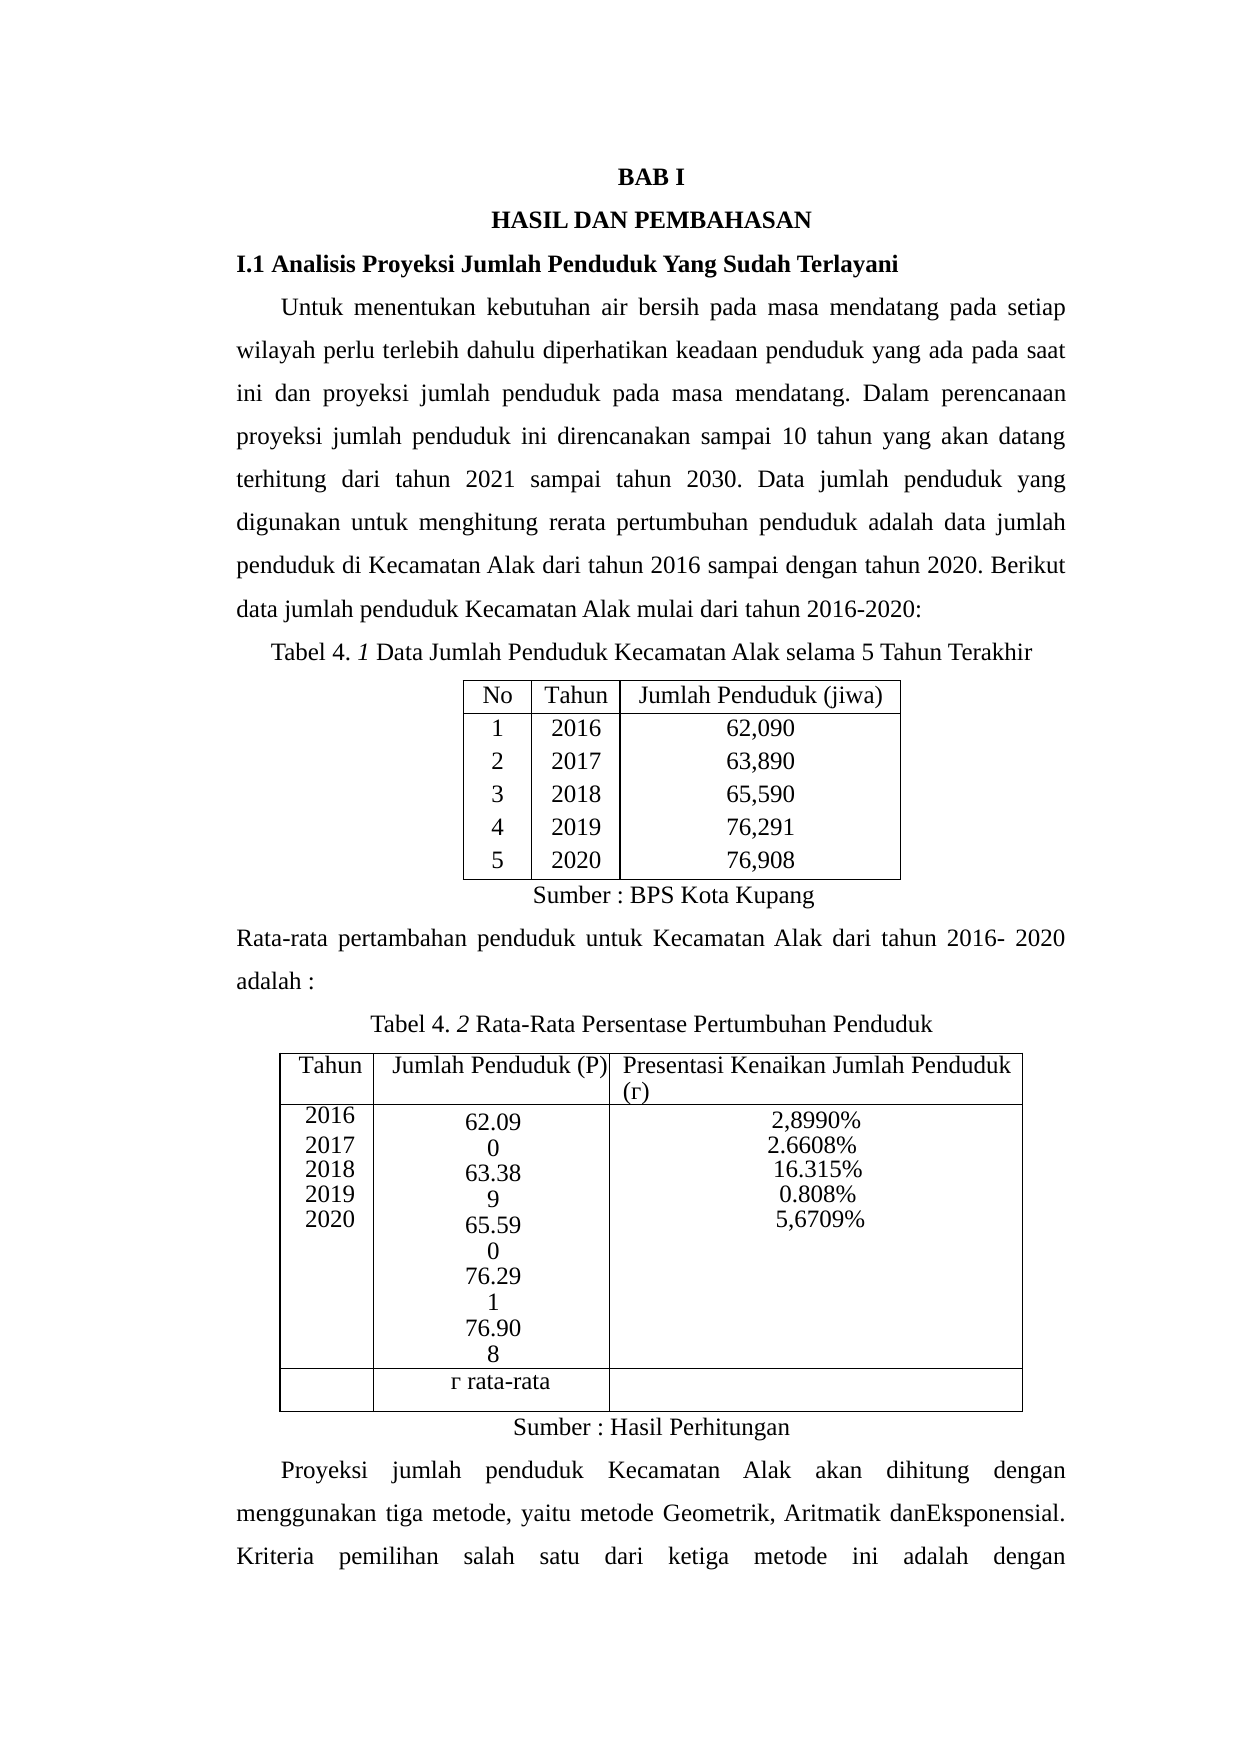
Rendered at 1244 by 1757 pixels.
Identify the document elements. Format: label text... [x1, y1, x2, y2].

table_header Presentasi Kenaikan Jumlah Penduduk (ᴦ) [610, 1054, 1022, 1104]
table_cell 62.090 63.389 65.590 76.291 76.908 [374, 1105, 609, 1368]
table_cell 63,890 [621, 744, 900, 777]
table_header Tahun [281, 1054, 373, 1104]
table_cell 2020 [281, 1208, 373, 1368]
table_cell 2 [464, 744, 531, 777]
table_cell 2,8990% [610, 1105, 1022, 1134]
table_cell 5,6709% [610, 1208, 1022, 1368]
table_header Jumlah Penduduk (jiwa) [621, 681, 900, 713]
table_cell 2019 [281, 1184, 373, 1208]
text Sumber : BPS Kota Kupang [236, 880, 1067, 909]
table_cell 2020 [532, 844, 619, 879]
table_cell 76,908 [621, 844, 900, 879]
text Sumber : Hasil Perhitungan [236, 1412, 1067, 1441]
table_cell [610, 1369, 1022, 1411]
text Tabel 4. 2 Rata-Rata Persentase Pertumbuhan Penduduk [236, 1009, 1067, 1038]
subtitle Analisis Proyeksi Jumlah Penduduk Yang Sudah Terlayani [236, 249, 1067, 277]
table_cell 2017 [532, 744, 619, 777]
text Rata-rata pertambahan penduduk untuk Kecamatan Alak dari tahun 2016- 2020 adalah : [236, 923, 1067, 995]
table_cell 2018 [281, 1159, 373, 1183]
table_header Tahun [532, 681, 619, 713]
table_cell 4 [464, 810, 531, 843]
table_cell 0.808% [610, 1184, 1022, 1208]
table_cell 2016 [532, 714, 619, 744]
table_header Jumlah Penduduk (P) [374, 1054, 609, 1104]
table_header No [464, 681, 531, 713]
table_cell 76,291 [621, 810, 900, 843]
table_cell 16.315% [610, 1159, 1022, 1183]
table_cell 5 [464, 844, 531, 879]
table_cell 2016 [281, 1105, 373, 1134]
table_cell 2.6608% [610, 1134, 1022, 1159]
text Tabel 4. 1 Data Jumlah Penduduk Kecamatan Alak selama 5 Tahun Terakhir [236, 637, 1067, 666]
table_cell 2019 [532, 810, 619, 843]
table_cell 1 [464, 714, 531, 744]
table_cell [281, 1369, 373, 1411]
table_cell 65,590 [621, 777, 900, 810]
table_cell 2018 [532, 777, 619, 810]
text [236, 1455, 1067, 1570]
table_cell 62,090 [621, 714, 900, 744]
table_cell 3 [464, 777, 531, 810]
table_cell ᴦ rata-rata [374, 1369, 609, 1411]
subtitle HASIL DAN PEMBAHASAN [236, 162, 1067, 234]
table_cell 2017 [281, 1134, 373, 1159]
text Untuk menentukan kebutuhan air bersih pada masa mendatang pada setiap wilayah perlu terlebih dahulu diperhatikan keadaan penduduk yang ada pada saat ini dan proyeksi jumlah penduduk pada masa mendatang. Dalam perencanaan proyeksi jumlah penduduk ini direncanakan sampai 10 tahun yang akan datang terhitung dari tahun 2021 sampai tahun 2030. Data jumlah penduduk yang digunakan untuk menghitung rerata pertumbuhan penduduk adalah data jumlah penduduk di Kecamatan Alak dari tahun 2016 sampai dengan tahun 2020. Berikut data jumlah penduduk Kecamatan Alak mulai dari tahun 2016-2020: [236, 292, 1067, 622]
